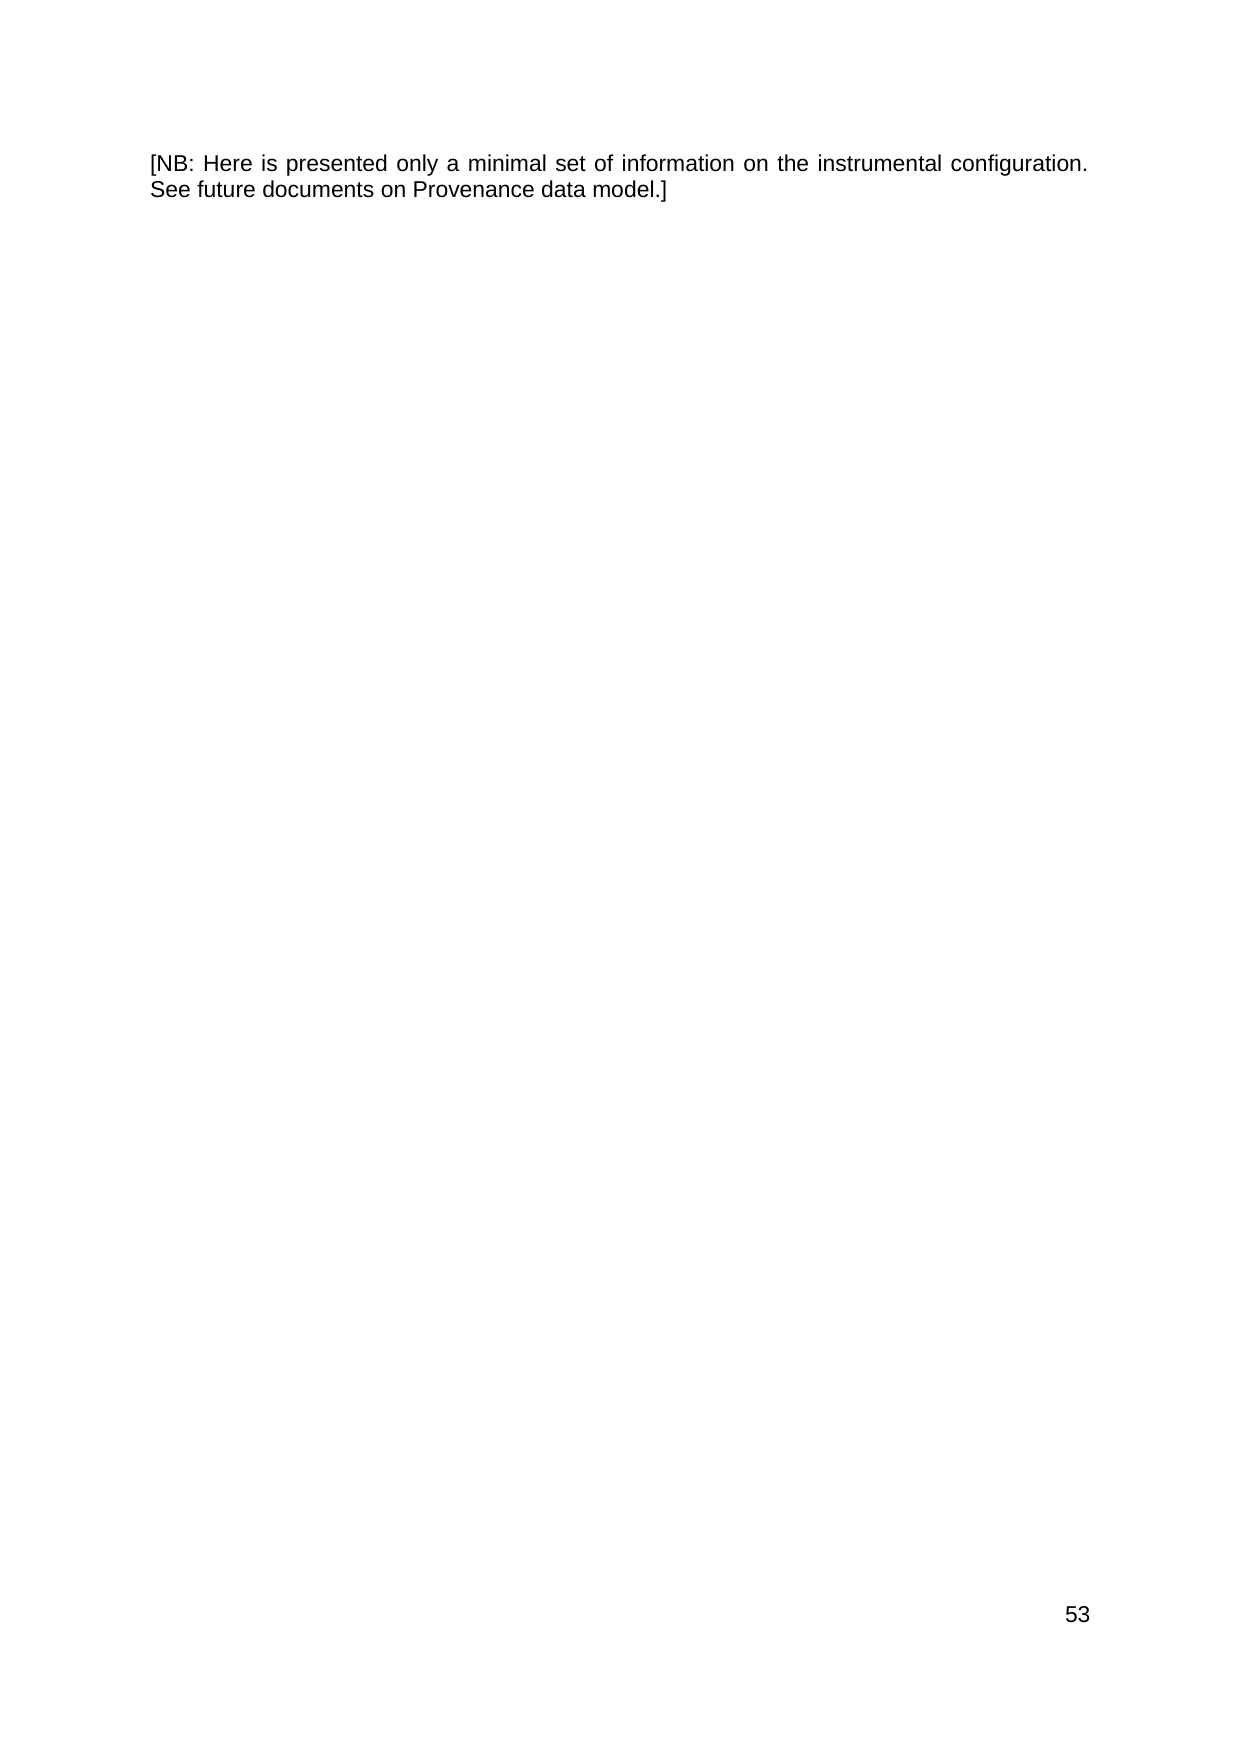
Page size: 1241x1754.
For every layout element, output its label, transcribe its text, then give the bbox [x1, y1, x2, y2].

text [NB: Here is presented only a minimal set of information on the instrumental configuration. See future documents on Provenance data model.] [150, 150, 1090, 203]
